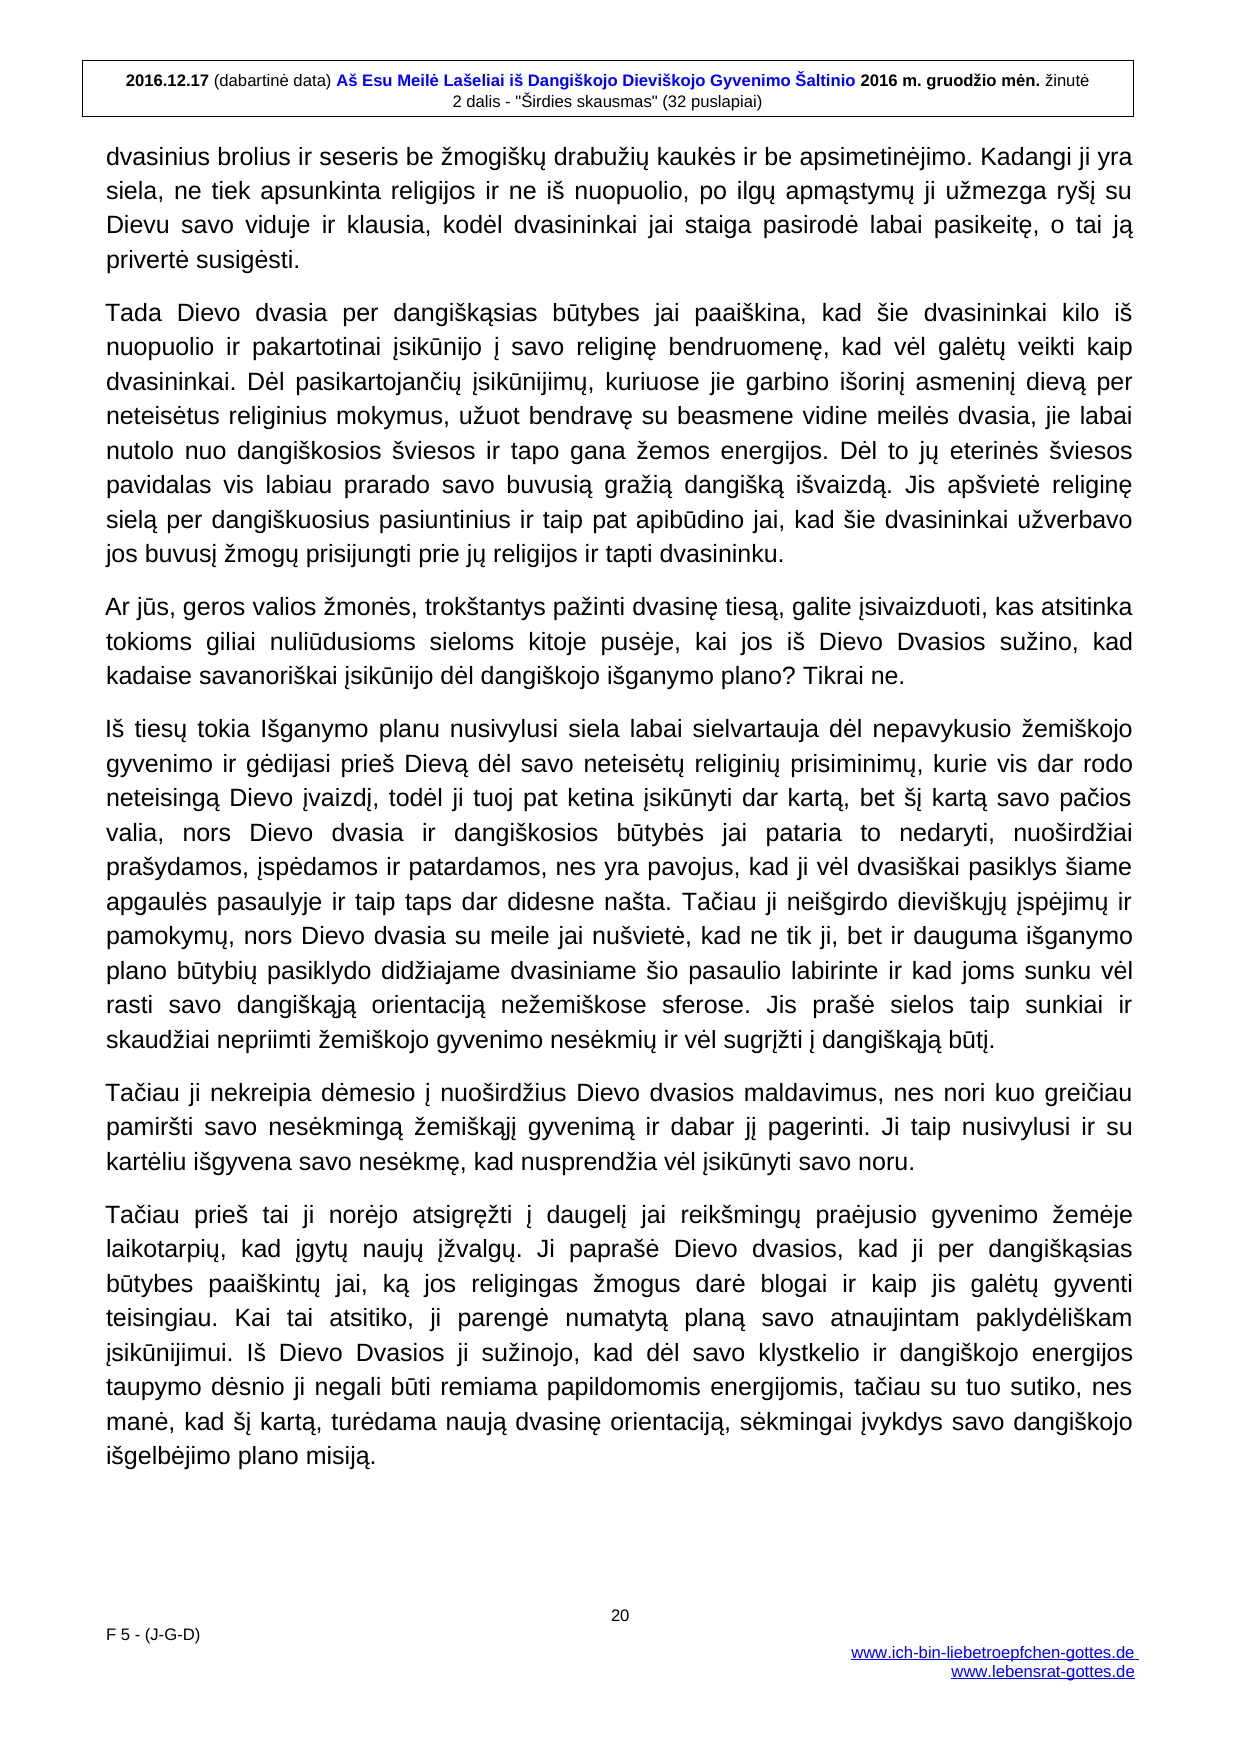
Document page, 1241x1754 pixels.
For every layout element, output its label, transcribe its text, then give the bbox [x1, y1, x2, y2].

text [105, 141, 1134, 274]
text Ar jūs, geros valios žmonės, trokštantys pažinti dvasinę tiesą, galite įsivaizduoti, kas atsitinka tokioms giliai nuliūdusioms sieloms kitoje pusėje, kai jos iš Dievo Dvasios sužino, kad kadaise savanoriškai įsikūnijo dėl dangiškojo išganymo plano? Tikrai ne. [105, 592, 1134, 690]
text Tada Dievo dvasia per dangiškąsias būtybes jai paaiškina, kad šie dvasininkai kilo iš nuopuolio ir pakartotinai įsikūnijo į savo religinę bendruomenę, kad vėl galėtų veikti kaip dvasininkai. Dėl pasikartojančių įsikūnijimų, kuriuose jie garbino išorinį asmeninį dievą per neteisėtus religinius mokymus, užuot bendravę su beasmene vidine meilės dvasia, jie labai nutolo nuo dangiškosios šviesos ir tapo gana žemos energijos. Dėl to jų eterinės šviesos pavidalas vis labiau prarado savo buvusią gražią dangišką išvaizdą. Jis apšvietė religinę sielą per dangiškuosius pasiuntinius ir taip pat apibūdino jai, kad šie dvasininkai užverbavo jos buvusį žmogų prisijungti prie jų religijos ir tapti dvasininku. [105, 298, 1134, 568]
text Tačiau prieš tai ji norėjo atsigręžti į daugelį jai reikšmingų praėjusio gyvenimo žemėje laikotarpių, kad įgytų naujų įžvalgų. Ji paprašė Dievo dvasios, kad ji per dangiškąsias būtybes paaiškintų jai, ką jos religingas žmogus darė blogai ir kaip jis galėtų gyventi teisingiau. Kai tai atsitiko, ji parengė numatytą planą savo atnaujintam paklydėliškam įsikūnijimui. Iš Dievo Dvasios ji sužinojo, kad dėl savo klystkelio ir dangiškojo energijos taupymo dėsnio ji negali būti remiama papildomomis energijomis, tačiau su tuo sutiko, nes manė, kad šį kartą, turėdama naują dvasinę orientaciją, sėkmingai įvykdys savo dangiškojo išgelbėjimo plano misiją. [105, 1199, 1134, 1470]
text Tačiau ji nekreipia dėmesio į nuoširdžius Dievo dvasios maldavimus, nes nori kuo greičiau pamiršti savo nesėkmingą žemiškąjį gyvenimą ir dabar jį pagerinti. Ji taip nusivylusi ir su kartėliu išgyvena savo nesėkmę, kad nusprendžia vėl įsikūnyti savo noru. [105, 1078, 1134, 1175]
text Iš tiesų tokia Išganymo planu nusivylusi siela labai sielvartauja dėl nepavykusio žemiškojo gyvenimo ir gėdijasi prieš Dievą dėl savo neteisėtų religinių prisiminimų, kurie vis dar rodo neteisingą Dievo įvaizdį, todėl ji tuoj pat ketina įsikūnyti dar kartą, bet šį kartą savo pačios valia, nors Dievo dvasia ir dangiškosios būtybės jai pataria to nedaryti, nuoširdžiai prašydamos, įspėdamos ir patardamos, nes yra pavojus, kad ji vėl dvasiškai pasiklys šiame apgaulės pasaulyje ir taip taps dar didesne našta. Tačiau ji neišgirdo dieviškųjų įspėjimų ir pamokymų, nors Dievo dvasia su meile jai nušvietė, kad ne tik ji, bet ir dauguma išganymo plano būtybių pasiklydo didžiajame dvasiniame šio pasaulio labirinte ir kad joms sunku vėl rasti savo dangiškąją orientaciją nežemiškose sferose. Jis prašė sielos taip sunkiai ir skaudžiai nepriimti žemiškojo gyvenimo nesėkmių ir vėl sugrįžti į dangiškąją būtį. [105, 714, 1134, 1053]
